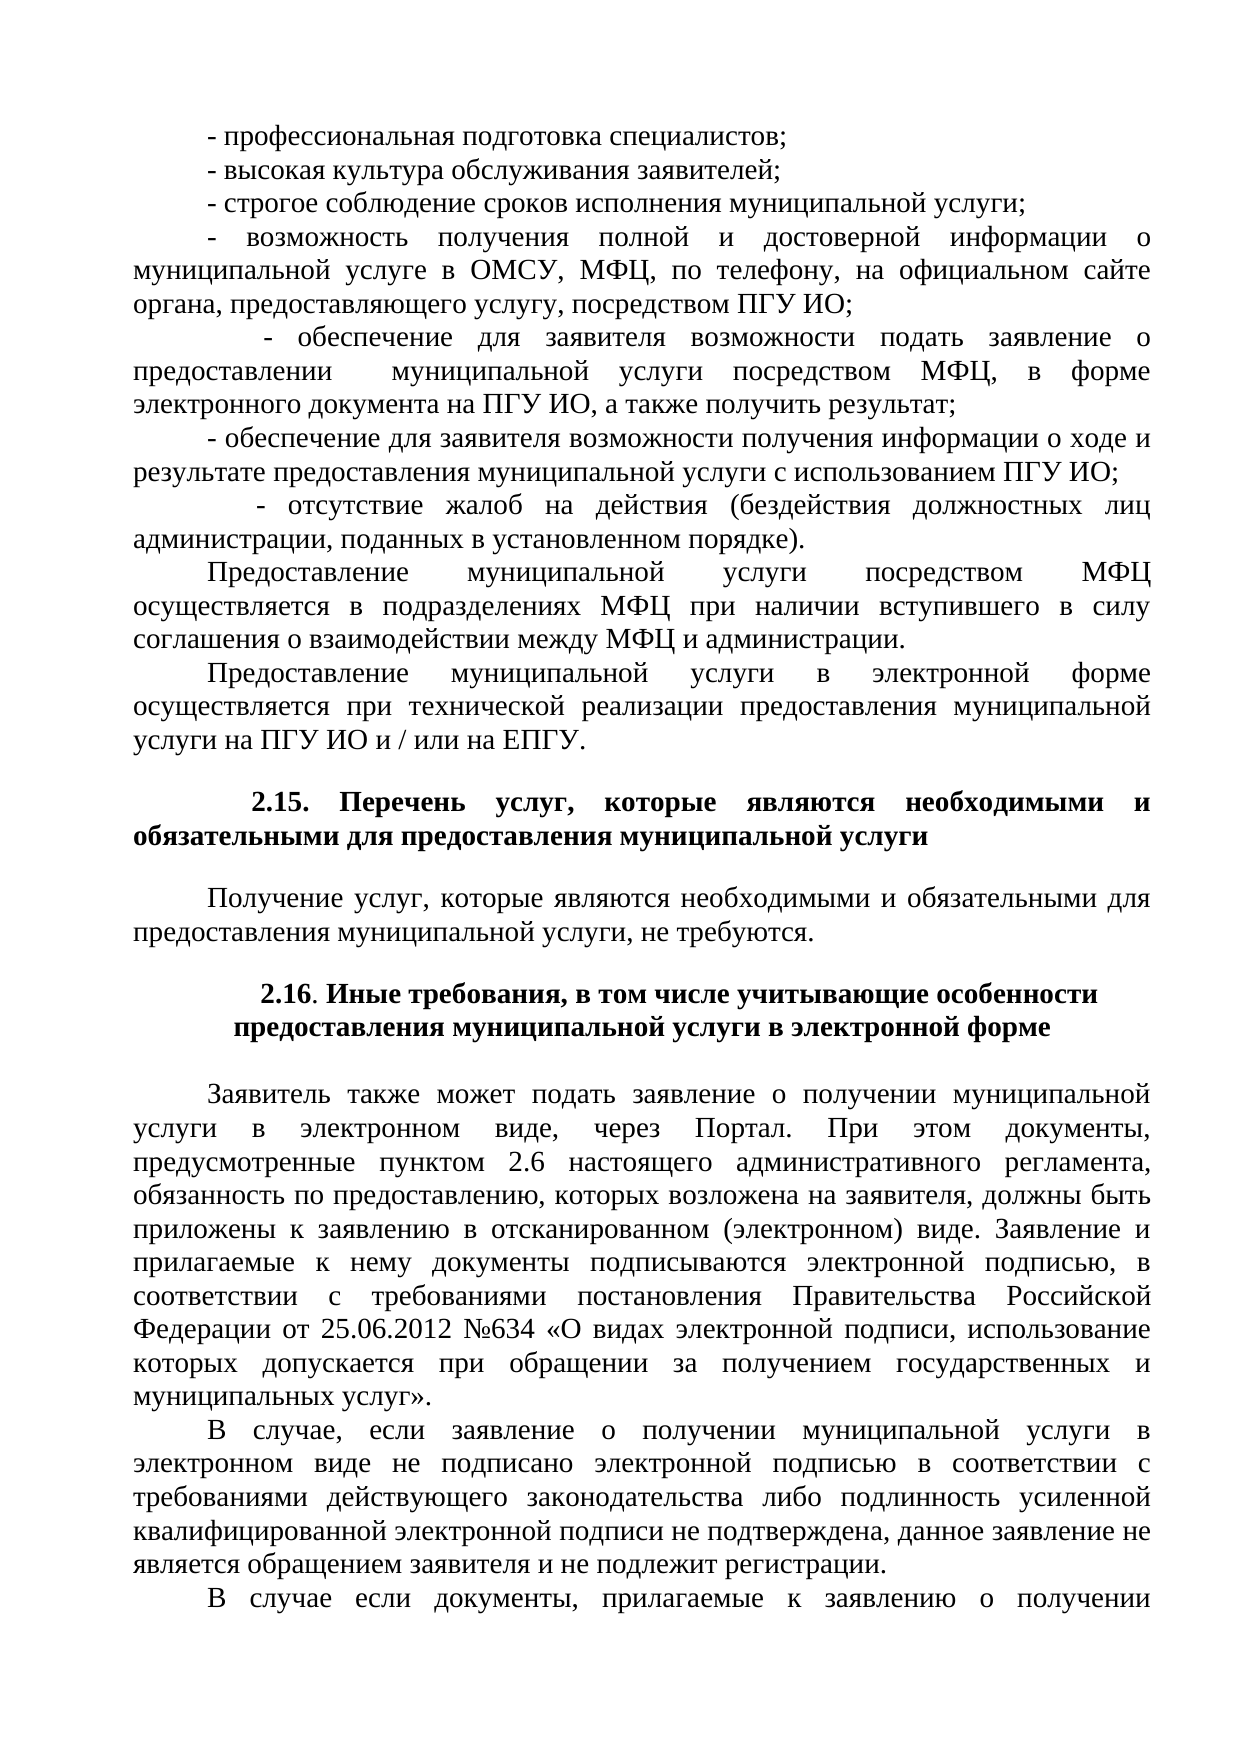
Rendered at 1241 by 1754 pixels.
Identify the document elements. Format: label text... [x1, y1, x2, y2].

text Получение услуг, которые являются необходимыми и обязательными для предоставления муниципальной услуги, не требуются. [133, 880, 1152, 947]
text - высокая культура обслуживания заявителей; [133, 152, 1152, 185]
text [133, 1580, 1152, 1613]
text - профессиональная подготовка специалистов; [133, 118, 1152, 152]
text 2.16. Иные требования, в том числе учитывающие особенности предоставления муниципальной услуги в электронной форме [133, 976, 1152, 1043]
text - обеспечение для заявителя возможности получения информации о ходе и результате предоставления муниципальной услуги с использованием ПГУ ИО; [133, 420, 1152, 487]
text Предоставление муниципальной услуги в электронной форме осуществляется при технической реализации предоставления муниципальной услуги на ПГУ ИО и / или на ЕПГУ. [133, 655, 1152, 756]
text - отсутствие жалоб на действия (бездействия должностных лиц администрации, поданных в установленном порядке). [133, 487, 1152, 554]
text - возможность получения полной и достоверной информации о муниципальной услуге в ОМСУ, МФЦ, по телефону, на официальном сайте органа, предоставляющего услугу, посредством ПГУ ИО; [133, 219, 1152, 319]
text 2.15. Перечень услуг, которые являются необходимыми и обязательными для предоставления муниципальной услуги [133, 784, 1152, 851]
text Заявитель также может подать заявление о получении муниципальной услуги в электронном виде, через Портал. При этом документы, предусмотренные пунктом 2.6 настоящего административного регламента, обязанность по предоставлению, которых возложена на заявителя, должны быть приложены к заявлению в отсканированном (электронном) виде. Заявление и прилагаемые к нему документы подписываются электронной подписью, в соответствии с требованиями постановления Правительства Российской Федерации от 25.06.2012 №634 «О видах электронной подписи, использование которых допускается при обращении за получением государственных и муниципальных услуг». [133, 1077, 1152, 1412]
text В случае, если заявление о получении муниципальной услуги в электронном виде не подписано электронной подписью в соответствии с требованиями действующего законодательства либо подлинность усиленной квалифицированной электронной подписи не подтверждена, данное заявление не является обращением заявителя и не подлежит регистрации. [133, 1412, 1152, 1580]
text - обеспечение для заявителя возможности подать заявление о предоставлении муниципальной услуги посредством МФЦ, в форме электронного документа на ПГУ ИО, а также получить результат; [133, 319, 1152, 420]
text - строгое соблюдение сроков исполнения муниципальной услуги; [133, 185, 1152, 219]
text Предоставление муниципальной услуги посредством МФЦ осуществляется в подразделениях МФЦ при наличии вступившего в силу соглашения о взаимодействии между МФЦ и администрации. [133, 554, 1152, 655]
